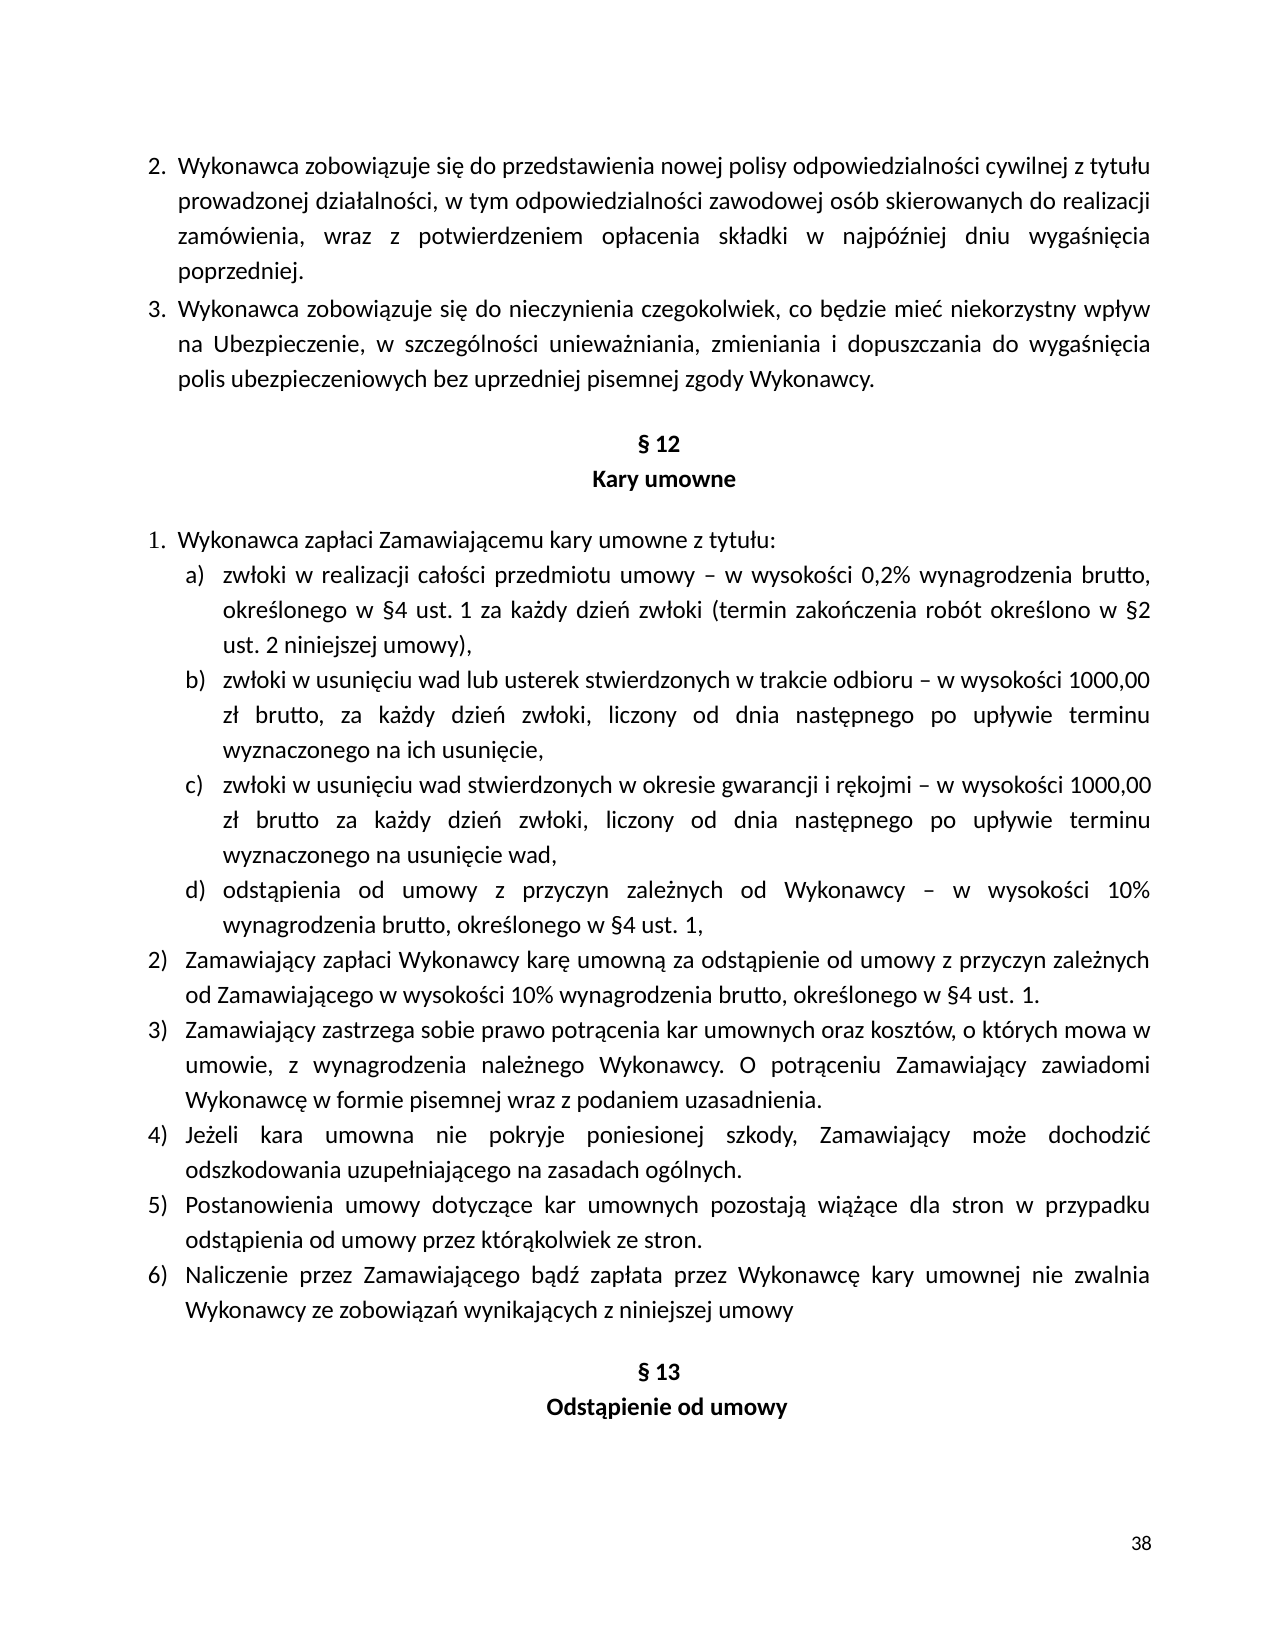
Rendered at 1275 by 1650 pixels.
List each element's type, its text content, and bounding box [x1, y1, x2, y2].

list zwłoki w realizacji całości przedmiotu umowy – w wysokości 0,2% wynagrodzenia brutto, określonego w §4 ust. 1 za każdy dzień zwłoki (termin zakończenia robót określono w §2 ust. 2 niniejszej umowy), [185, 560, 1152, 660]
list Wykonawca zobowiązuje się do nieczynienia czegokolwiek, co będzie mieć niekorzystny wpływ na Ubezpieczenie, w szczególności unieważniania, zmieniania i dopuszczania do wygaśnięcia polis ubezpieczeniowych bez uprzedniej pisemnej zgody Wykonawcy. [148, 293, 1152, 394]
list odstąpienia od umowy z przyczyn zależnych od Wykonawcy – w wysokości 10% wynagrodzenia brutto, określonego w §4 ust. 1, [185, 875, 1152, 940]
list Jeżeli kara umowna nie pokryje poniesionej szkody, Zamawiający może dochodzić odszkodowania uzupełniającego na zasadach ogólnych. [148, 1120, 1152, 1185]
text Kary umowne [592, 464, 1152, 494]
list Wykonawca zobowiązuje się do przedstawienia nowej polisy odpowiedzialności cywilnej z tytułu prowadzonej działalności, w tym odpowiedzialności zawodowej osób skierowanych do realizacji zamówienia, wraz z potwierdzeniem opłacenia składki w najpóźniej dniu wygaśnięcia poprzedniej. [148, 150, 1152, 286]
list 13 [637, 1356, 1152, 1387]
list Zamawiający zapłaci Wykonawcy karę umowną za odstąpienie od umowy z przyczyn zależnych od Zamawiającego w wysokości 10% wynagrodzenia brutto, określonego w §4 ust. 1. [148, 945, 1152, 1010]
list Naliczenie przez Zamawiającego bądź zapłata przez Wykonawcę kary umownej nie zwalnia Wykonawcy ze zobowiązań wynikających z niniejszej umowy [148, 1260, 1152, 1325]
text Odstąpienie od umowy [546, 1391, 1152, 1421]
list zwłoki w usunięciu wad stwierdzonych w okresie gwarancji i rękojmi – w wysokości 1000,00 zł brutto za każdy dzień zwłoki, liczony od dnia następnego po upływie terminu wyznaczonego na usunięcie wad, [185, 770, 1152, 870]
list Zamawiający zastrzega sobie prawo potrącenia kar umownych oraz kosztów, o których mowa w umowie, z wynagrodzenia należnego Wykonawcy. O potrąceniu Zamawiający zawiadomi Wykonawcę w formie pisemnej wraz z podaniem uzasadnienia. [148, 1015, 1152, 1115]
list Wykonawca zapłaci Zamawiającemu kary umowne z tytułu: [148, 525, 1152, 555]
list zwłoki w usunięciu wad lub usterek stwierdzonych w trakcie odbioru – w wysokości 1000,00 zł brutto, za każdy dzień zwłoki, liczony od dnia następnego po upływie terminu wyznaczonego na ich usunięcie, [185, 665, 1152, 765]
list Postanowienia umowy dotyczące kar umownych pozostają wiążące dla stron w przypadku odstąpienia od umowy przez którąkolwiek ze stron. [148, 1190, 1152, 1255]
list 12 [637, 429, 1152, 459]
